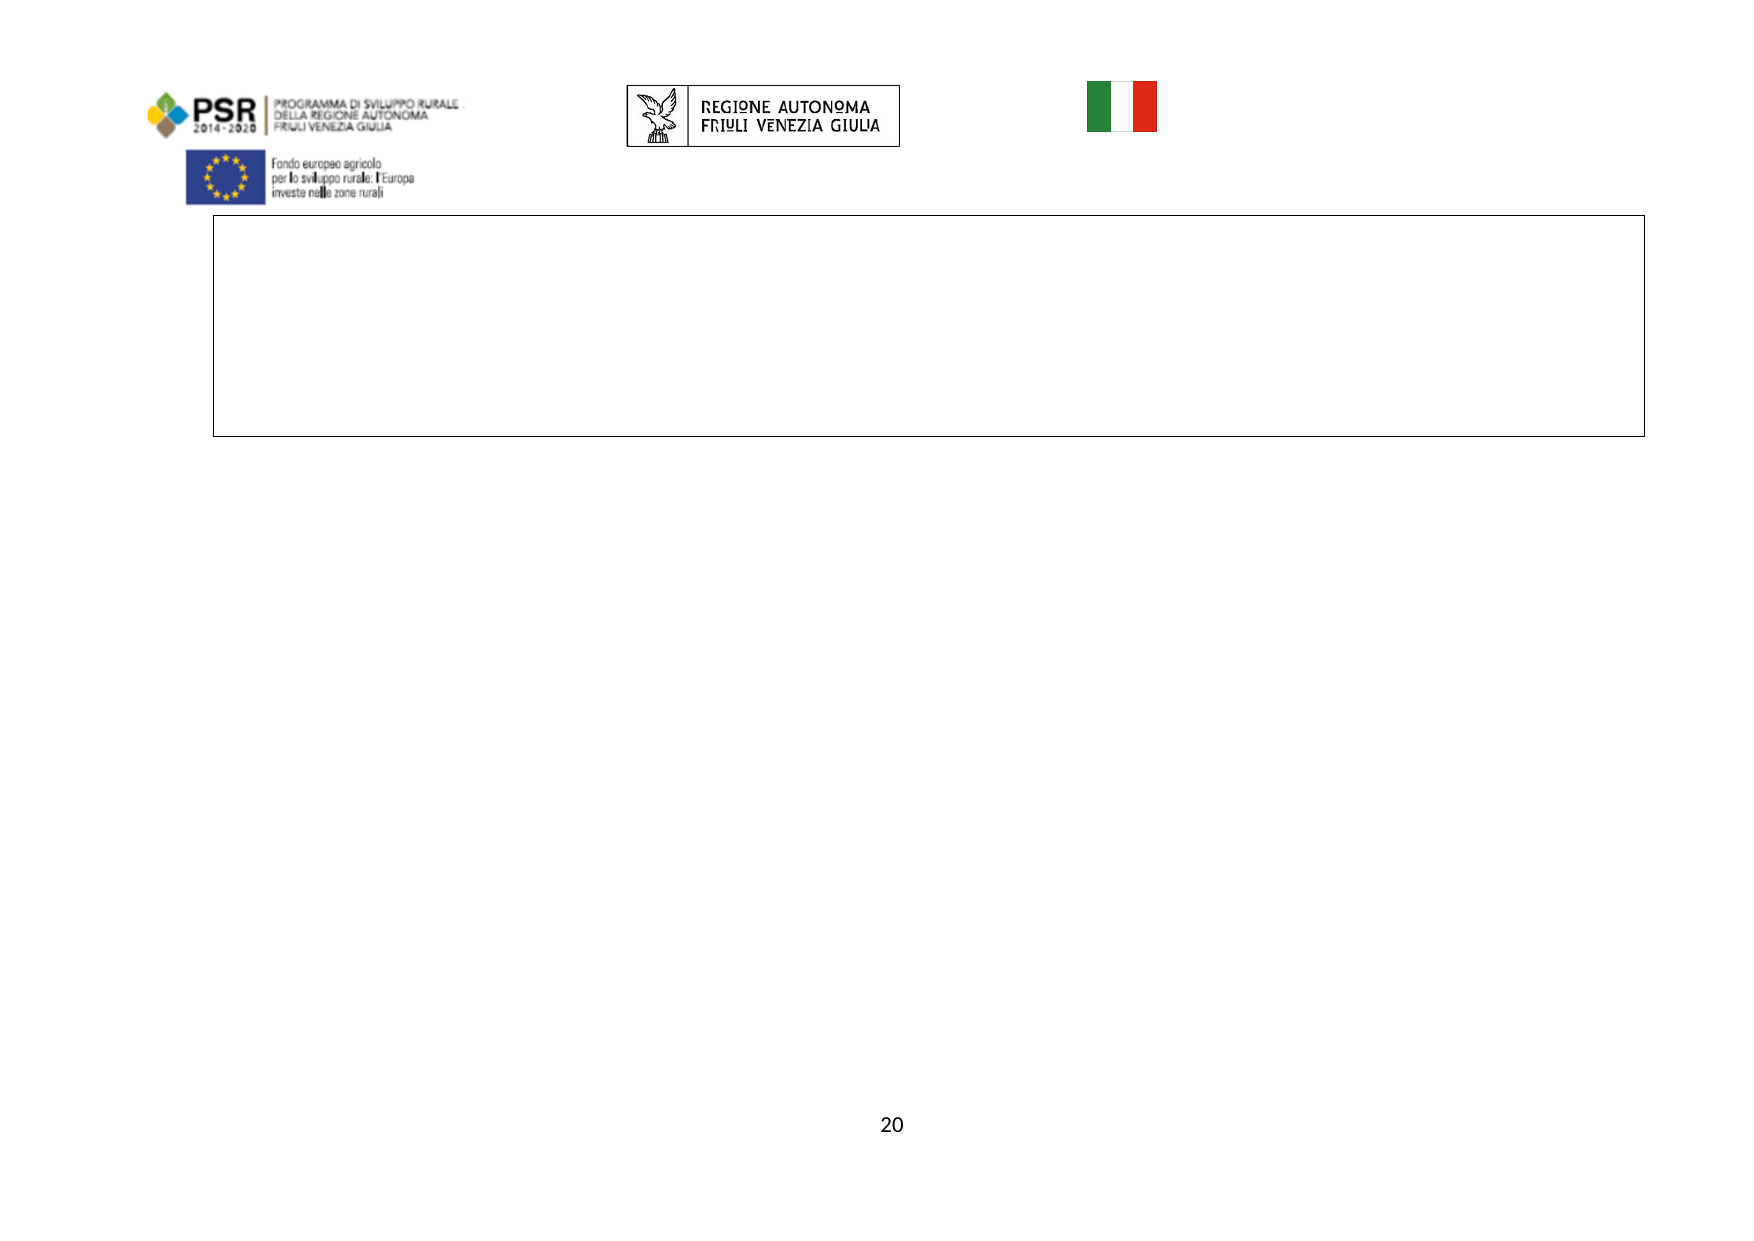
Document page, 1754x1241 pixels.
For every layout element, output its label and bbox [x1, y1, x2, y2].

picture [147, 73, 465, 215]
